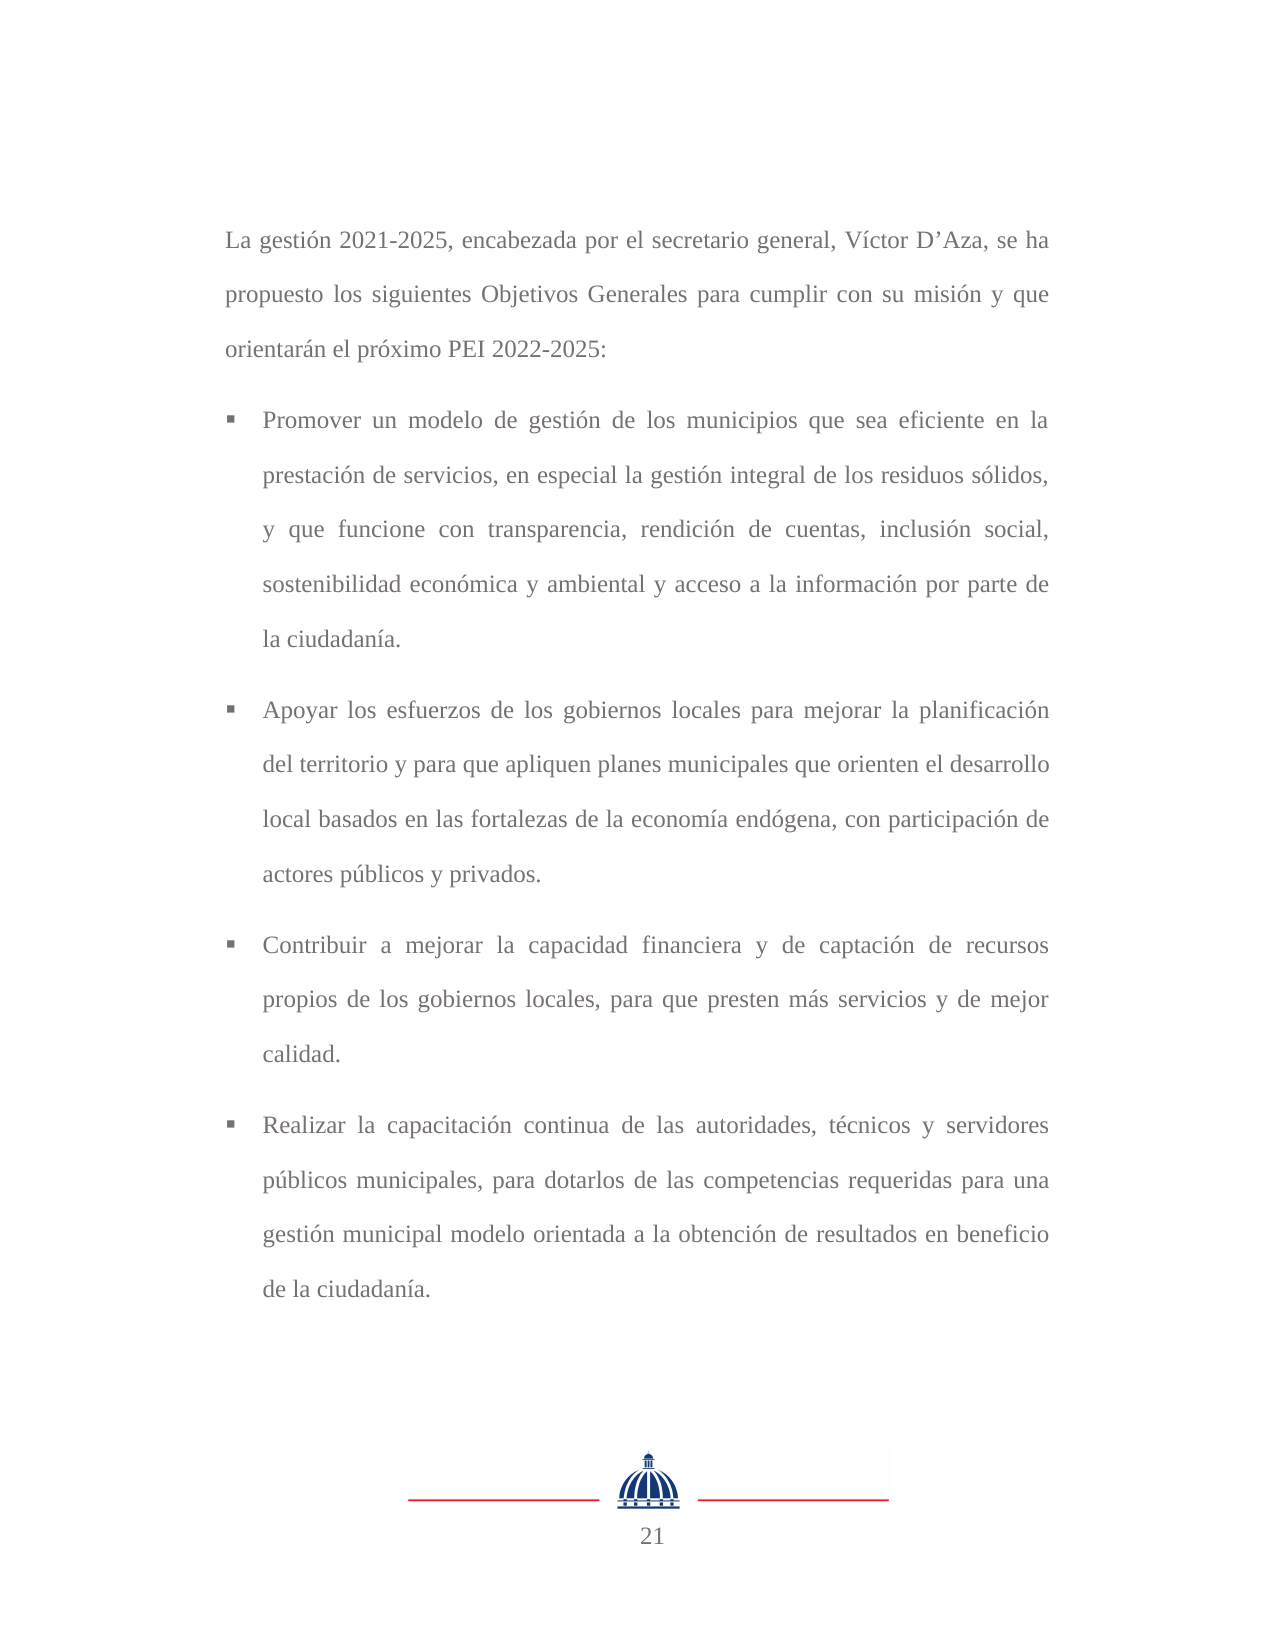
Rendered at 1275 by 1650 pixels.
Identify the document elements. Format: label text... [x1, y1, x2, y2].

text La gestión 2021-2025, encabezada por el secretario general, Víctor D’Aza, se ha propuesto los siguientes Objetivos Generales para cumplir con su misión y que orientarán el próximo PEI 2022-2025: [225, 225, 1050, 363]
list Promover un modelo de gestión de los municipios que sea eficiente en la prestación de servicios, en especial la gestión integral de los residuos sólidos, y que funcione con transparencia, rendición de cuentas, inclusión social, sostenibilidad económica y ambiental y acceso a la información por parte de la ciudadanía. [225, 405, 1050, 652]
list Contribuir a mejorar la capacidad financiera y de captación de recursos propios de los gobiernos locales, para que presten más servicios y de mejor calidad. [225, 930, 1050, 1068]
picture [404, 1447, 892, 1510]
list Realizar la capacitación continua de las autoridades, técnicos y servidores públicos municipales, para dotarlos de las competencias requeridas para una gestión municipal modelo orientada a la obtención de resultados en beneficio de la ciudadanía. [225, 1110, 1050, 1303]
list Apoyar los esfuerzos de los gobiernos locales para mejorar la planificación del territorio y para que apliquen planes municipales que orienten el desarrollo local basados en las fortalezas de la economía endógena, con participación de actores públicos y privados. [225, 695, 1050, 887]
